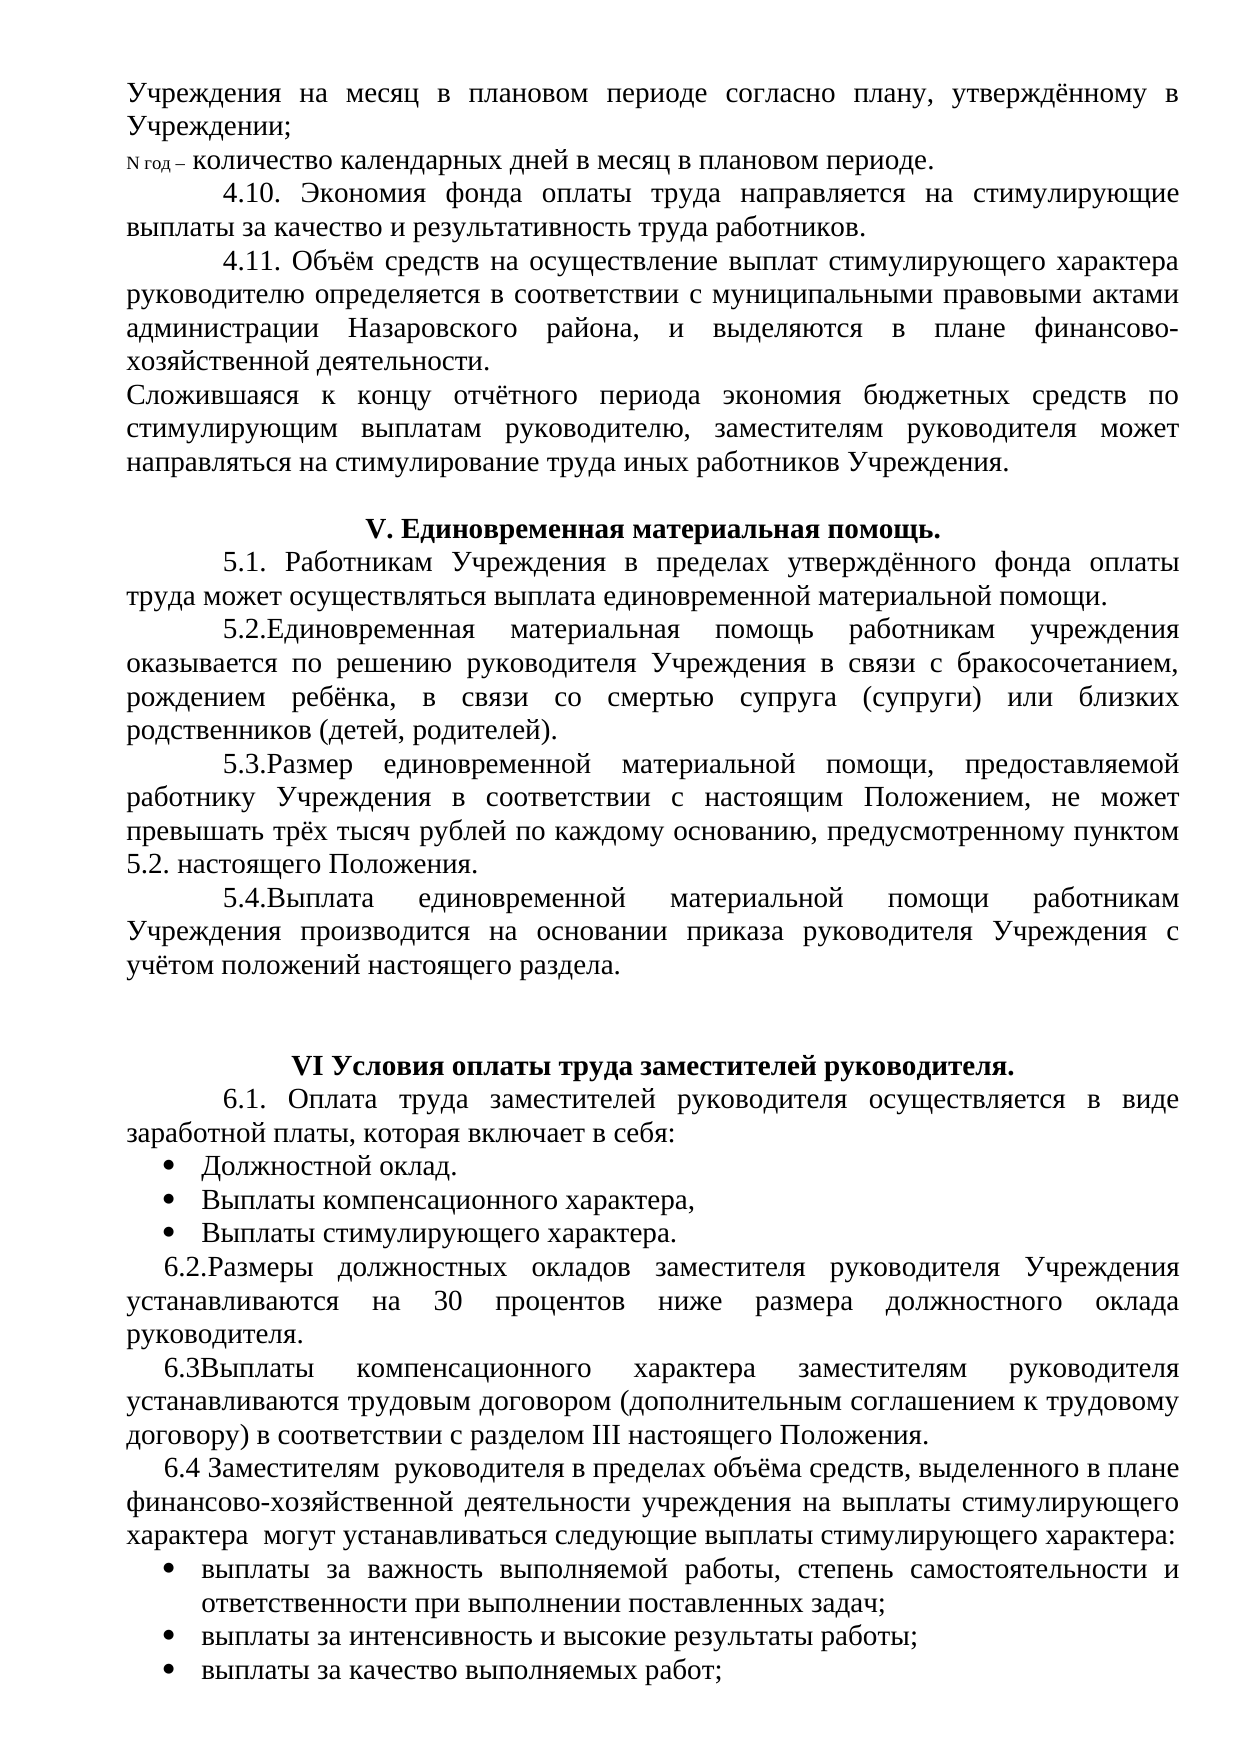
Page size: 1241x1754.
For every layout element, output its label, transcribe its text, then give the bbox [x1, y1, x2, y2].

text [126, 75, 1180, 142]
list Должностной оклад. [163, 1148, 1180, 1182]
text 5.4.Выплата единовременной материальной помощи работникам Учреждения производится на основании приказа руководителя Учреждения с учётом положений настоящего раздела. [126, 880, 1180, 981]
text 6.1. Оплата труда заместителей руководителя осуществляется в виде заработной платы, которая включает в себя: [126, 1081, 1180, 1148]
text 5.1. Работникам Учреждения в пределах утверждённого фонда оплаты труда может осуществляться выплата единовременной материальной помощи. [126, 544, 1180, 612]
text 4.11. Объём средств на осуществление выплат стимулирующего характера руководителю определяется в соответствии с муниципальными правовыми актами администрации Назаровского района, и выделяются в плане финансово-хозяйственной деятельности. [126, 243, 1180, 377]
list выплаты за интенсивность и высокие результаты работы; [163, 1618, 1180, 1652]
text VI Условия оплаты труда заместителей руководителя. [126, 1048, 1180, 1081]
text N год – количество календарных дней в месяц в плановом периоде. [126, 142, 1180, 176]
text 5.3.Размер единовременной материальной помощи, предоставляемой работнику Учреждения в соответствии с настоящим Положением, не может превышать трёх тысяч рублей по каждому основанию, предусмотренному пунктом 5.2. настоящего Положения. [126, 746, 1180, 880]
text Сложившаяся к концу отчётного периода экономия бюджетных средств по стимулирующим выплатам руководителю, заместителям руководителя может направляться на стимулирование труда иных работников Учреждения. [126, 377, 1180, 477]
text 6.3Выплаты компенсационного характера заместителям руководителя устанавливаются трудовым договором (дополнительным соглашением к трудовому договору) в соответствии с разделом III настоящего Положения. [126, 1350, 1180, 1450]
list Выплаты компенсационного характера, [163, 1182, 1180, 1216]
text 4.10. Экономия фонда оплаты труда направляется на стимулирующие выплаты за качество и результативность труда работников. [126, 176, 1180, 243]
list выплаты за важность выполняемой работы, степень самостоятельности и ответственности при выполнении поставленных задач; [163, 1551, 1180, 1618]
list Выплаты стимулирующего характера. [163, 1216, 1180, 1249]
text V. Единовременная материальная помощь. [126, 511, 1180, 544]
text 6.2.Размеры должностных окладов заместителя руководителя Учреждения устанавливаются на 30 процентов ниже размера должностного оклада руководителя. [126, 1249, 1180, 1350]
text 6.4 Заместителям руководителя в пределах объёма средств, выделенного в плане финансово-хозяйственной деятельности учреждения на выплаты стимулирующего характера могут устанавливаться следующие выплаты стимулирующего характера: [126, 1450, 1180, 1551]
list выплаты за качество выполняемых работ; [163, 1652, 1180, 1686]
text 5.2.Единовременная материальная помощь работникам учреждения оказывается по решению руководителя Учреждения в связи с бракосочетанием, рождением ребёнка, в связи со смертью супруга (супруги) или близких родственников (детей, родителей). [126, 612, 1180, 746]
